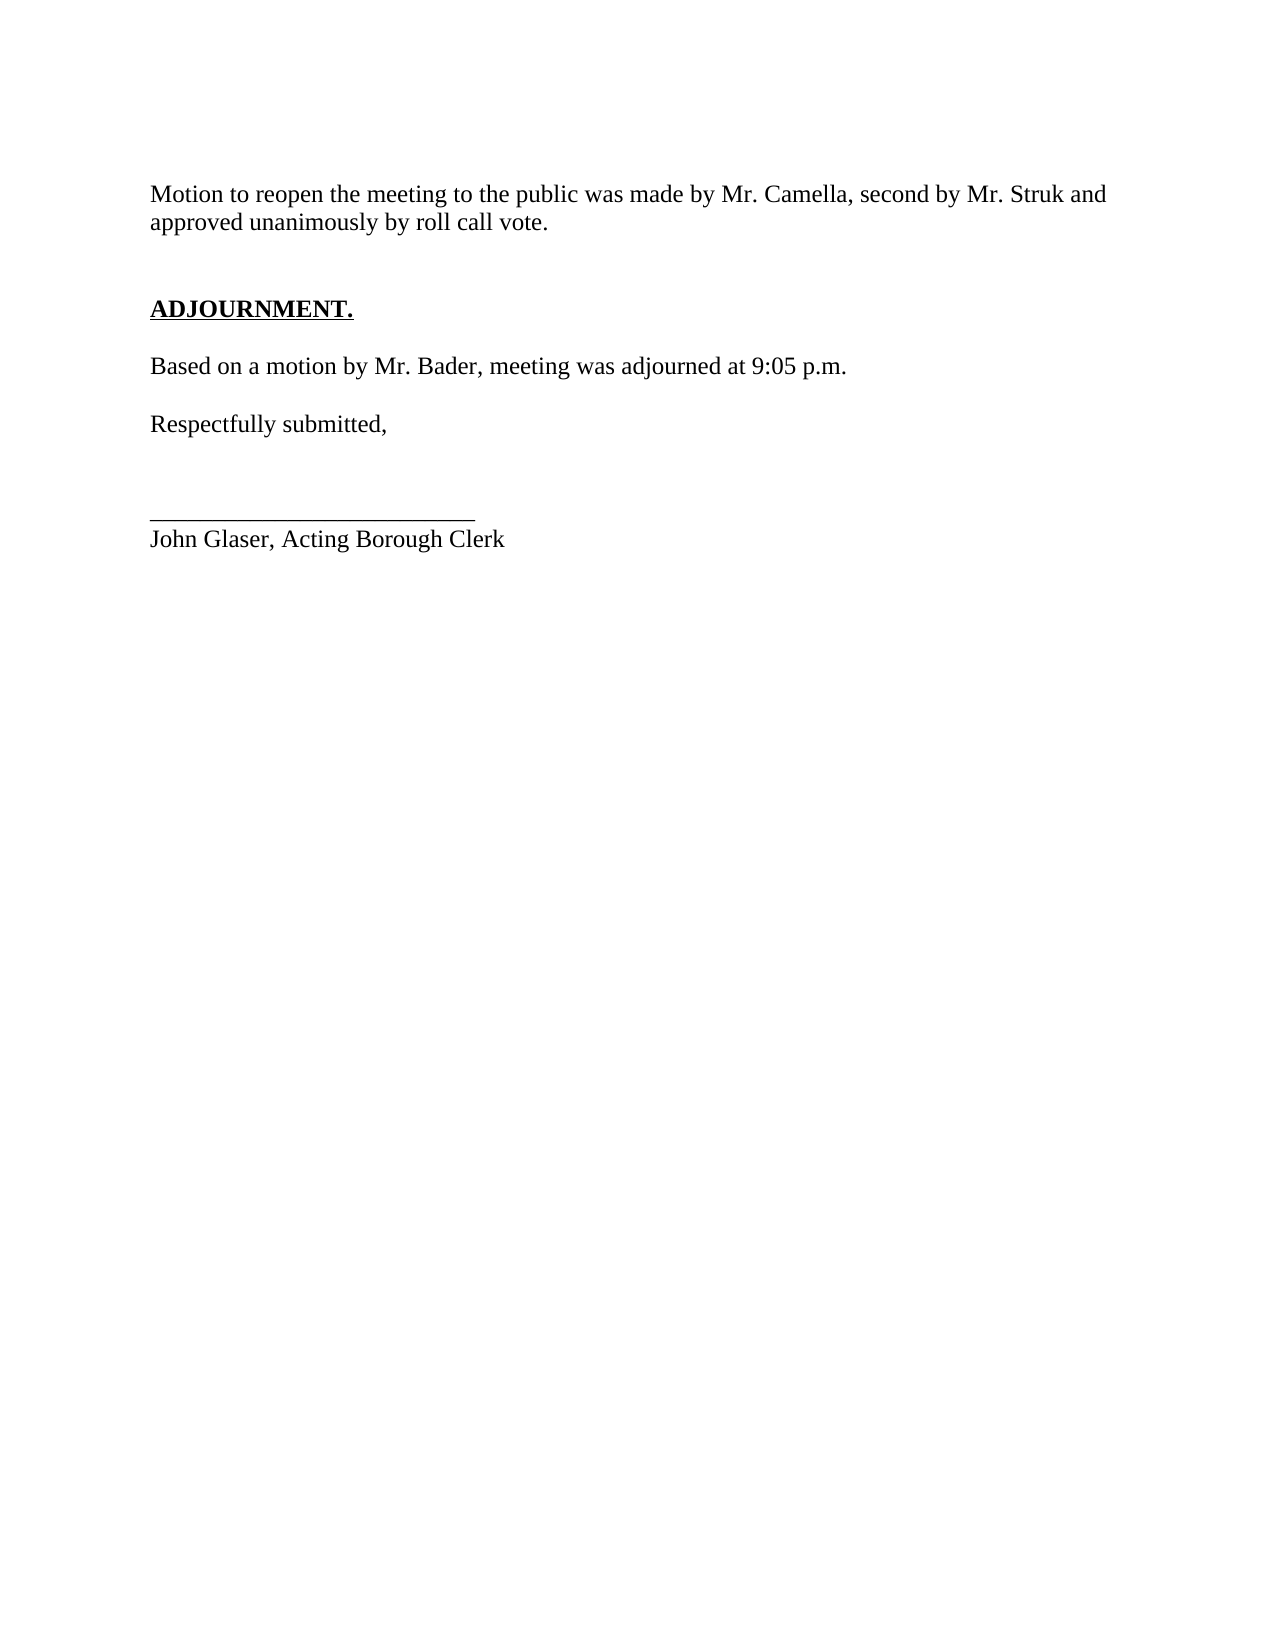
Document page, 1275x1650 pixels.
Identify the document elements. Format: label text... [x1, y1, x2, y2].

text Motion to reopen the meeting to the public was made by Mr. Camella, second by Mr. Struk and approved unanimously by roll call vote. [150, 179, 1125, 236]
text John Glaser, Acting Borough Clerk [150, 524, 1125, 552]
text __________________________ [150, 495, 1125, 524]
text Based on a motion by Mr. Bader, meeting was adjourned at 9:05 p.m. [150, 351, 1125, 380]
text Respectfully submitted, [150, 409, 1125, 437]
text ADJOURNMENT. [150, 294, 1125, 322]
